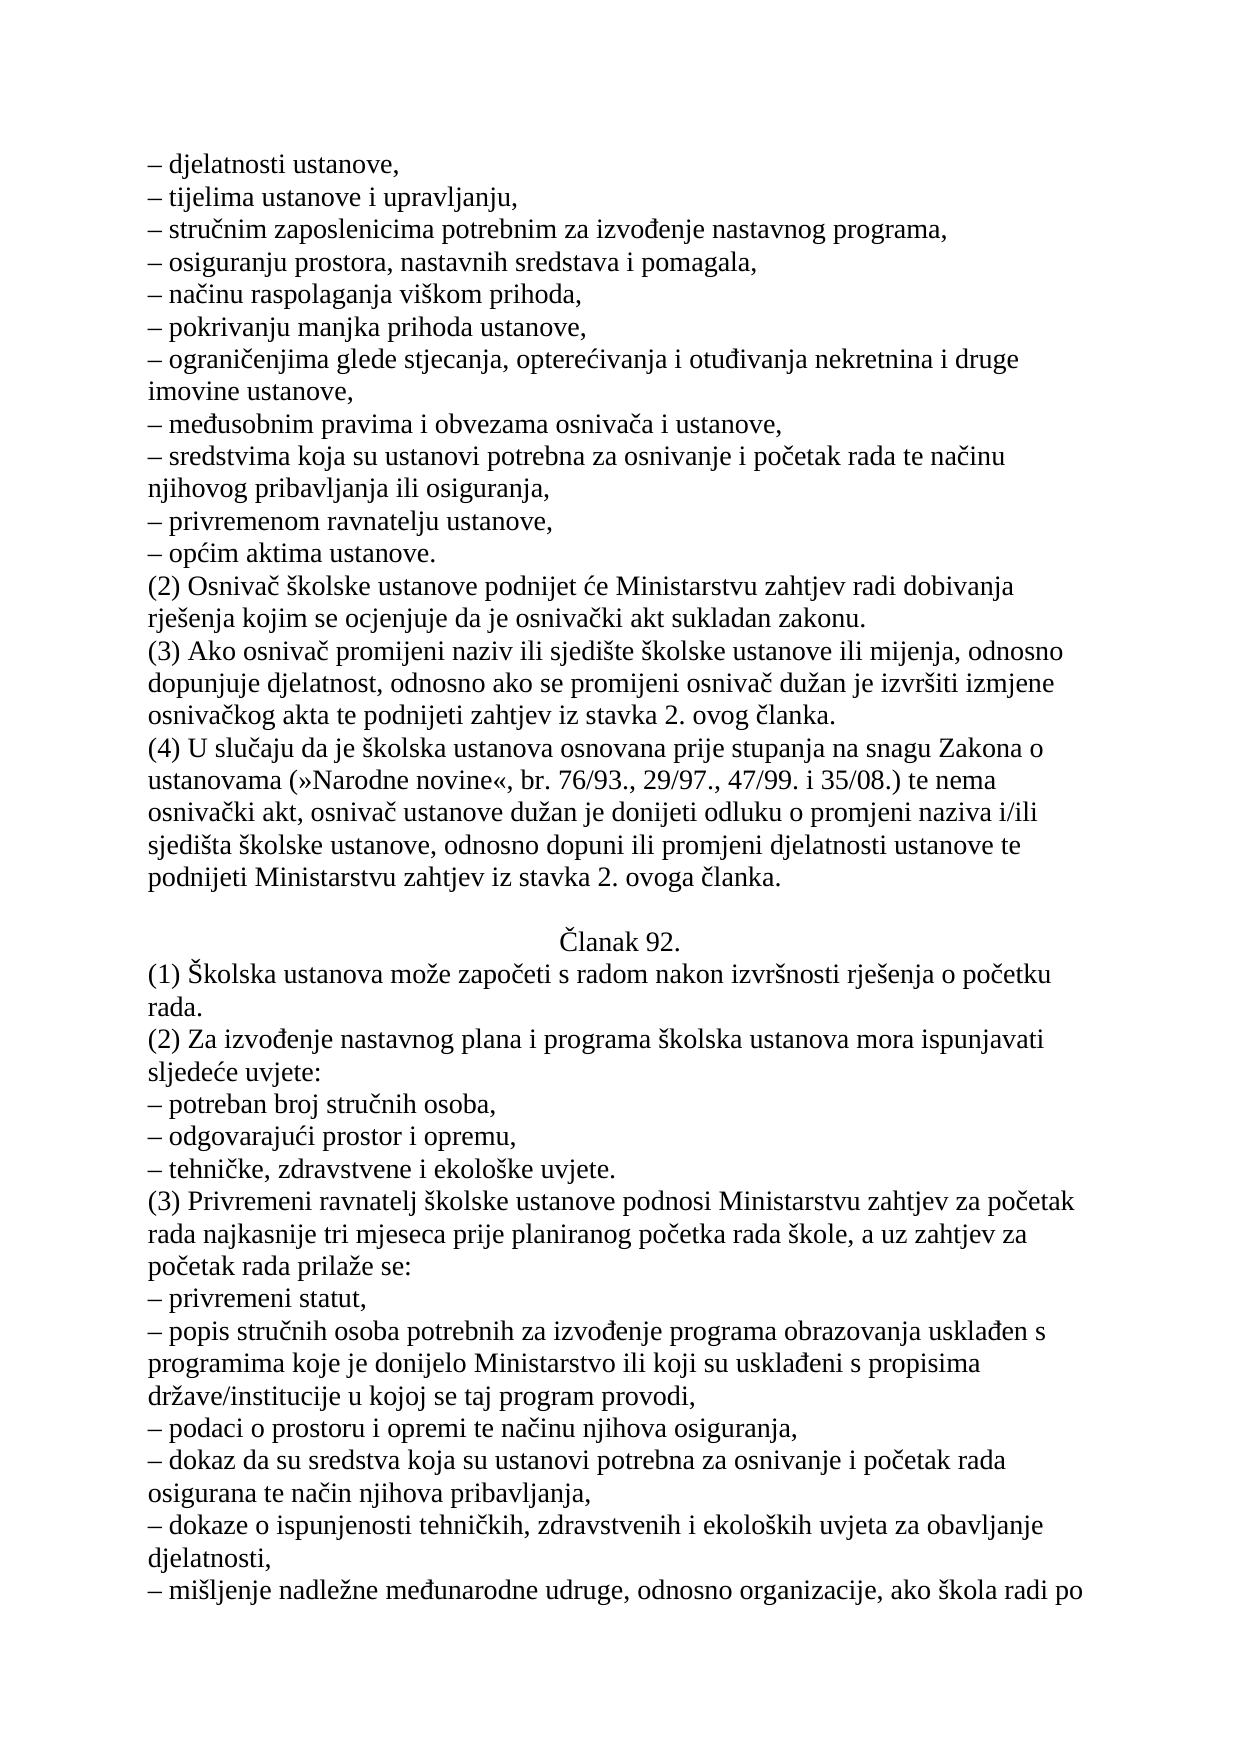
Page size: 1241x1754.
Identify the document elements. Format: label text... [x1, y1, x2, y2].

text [148, 148, 1093, 893]
text Članak 92. [148, 893, 1093, 957]
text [148, 957, 1093, 1605]
